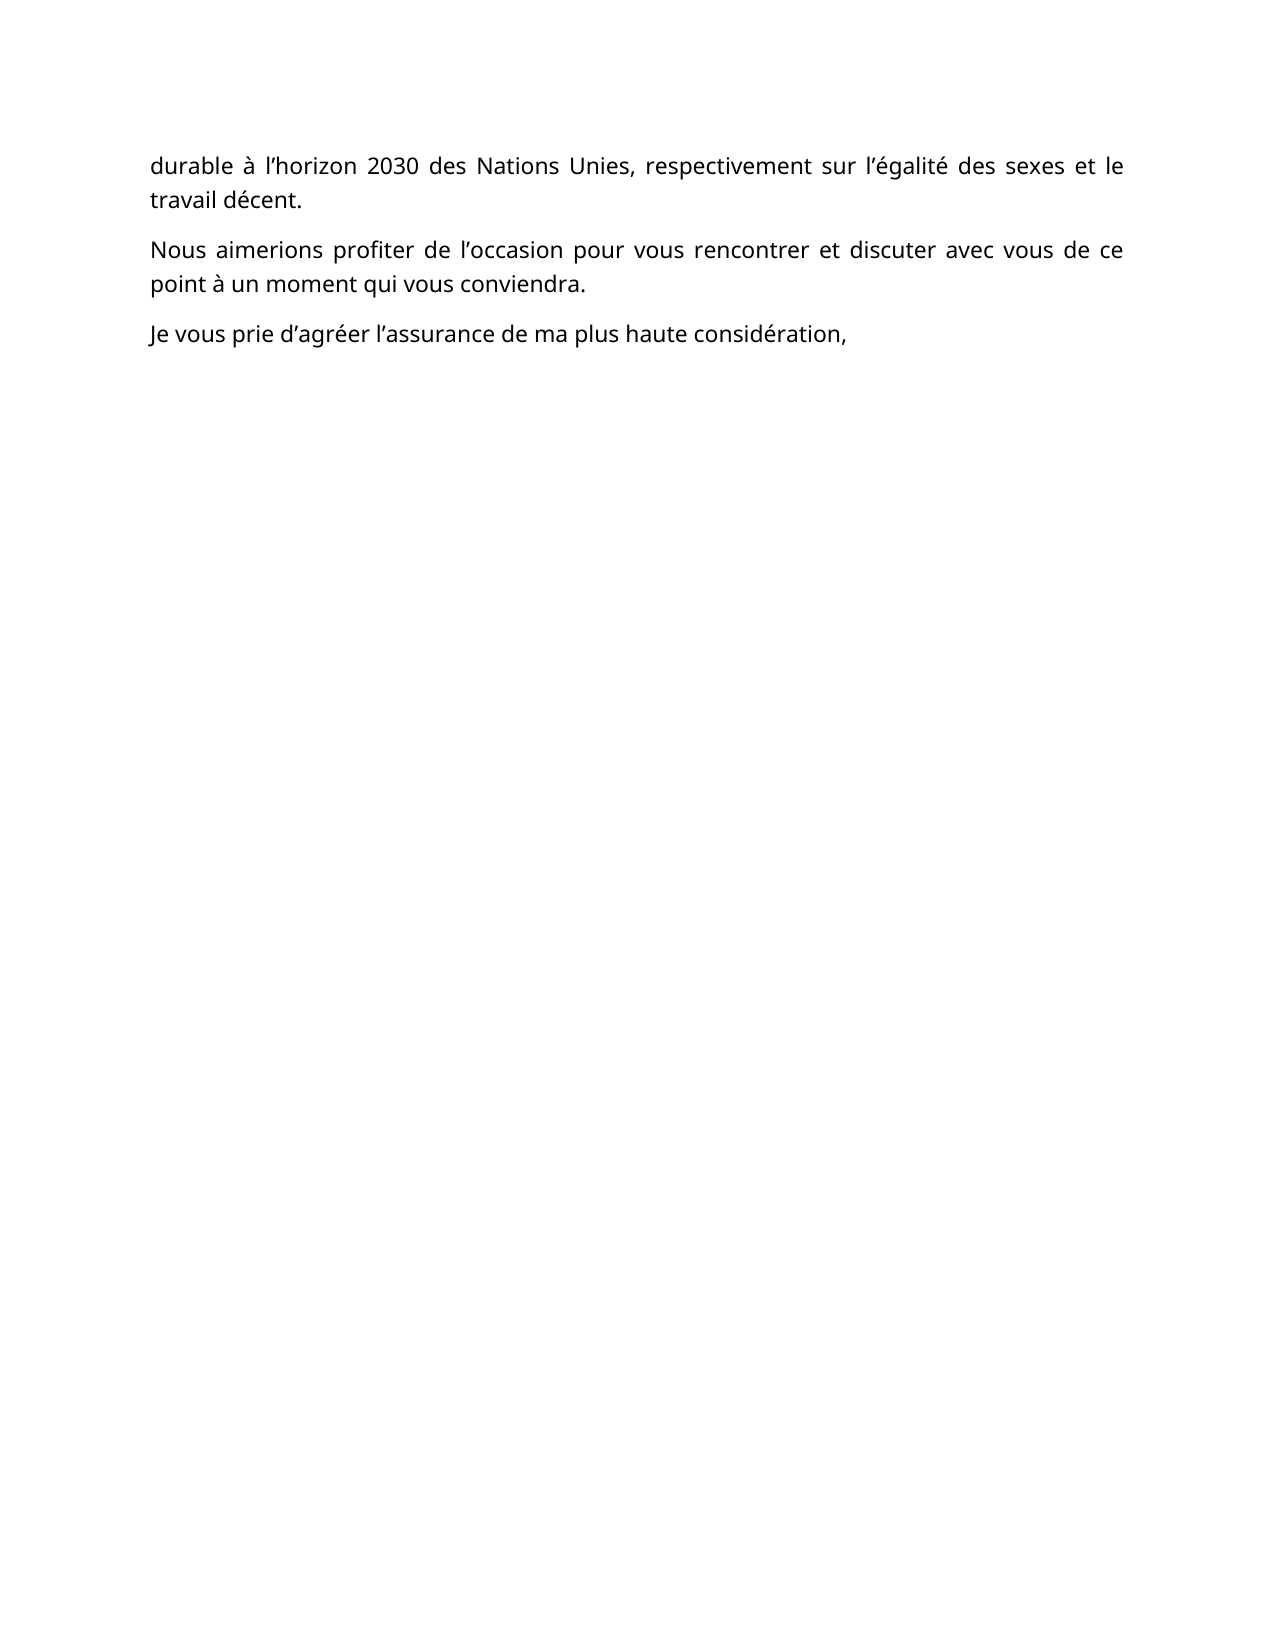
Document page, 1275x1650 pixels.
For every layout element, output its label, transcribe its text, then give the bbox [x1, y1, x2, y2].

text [150, 150, 1125, 215]
text Je vous prie d’agréer l’assurance de ma plus haute considération, [150, 318, 1125, 349]
text Nous aimerions profiter de l’occasion pour vous rencontrer et discuter avec vous de ce point à un moment qui vous conviendra. [150, 234, 1125, 299]
